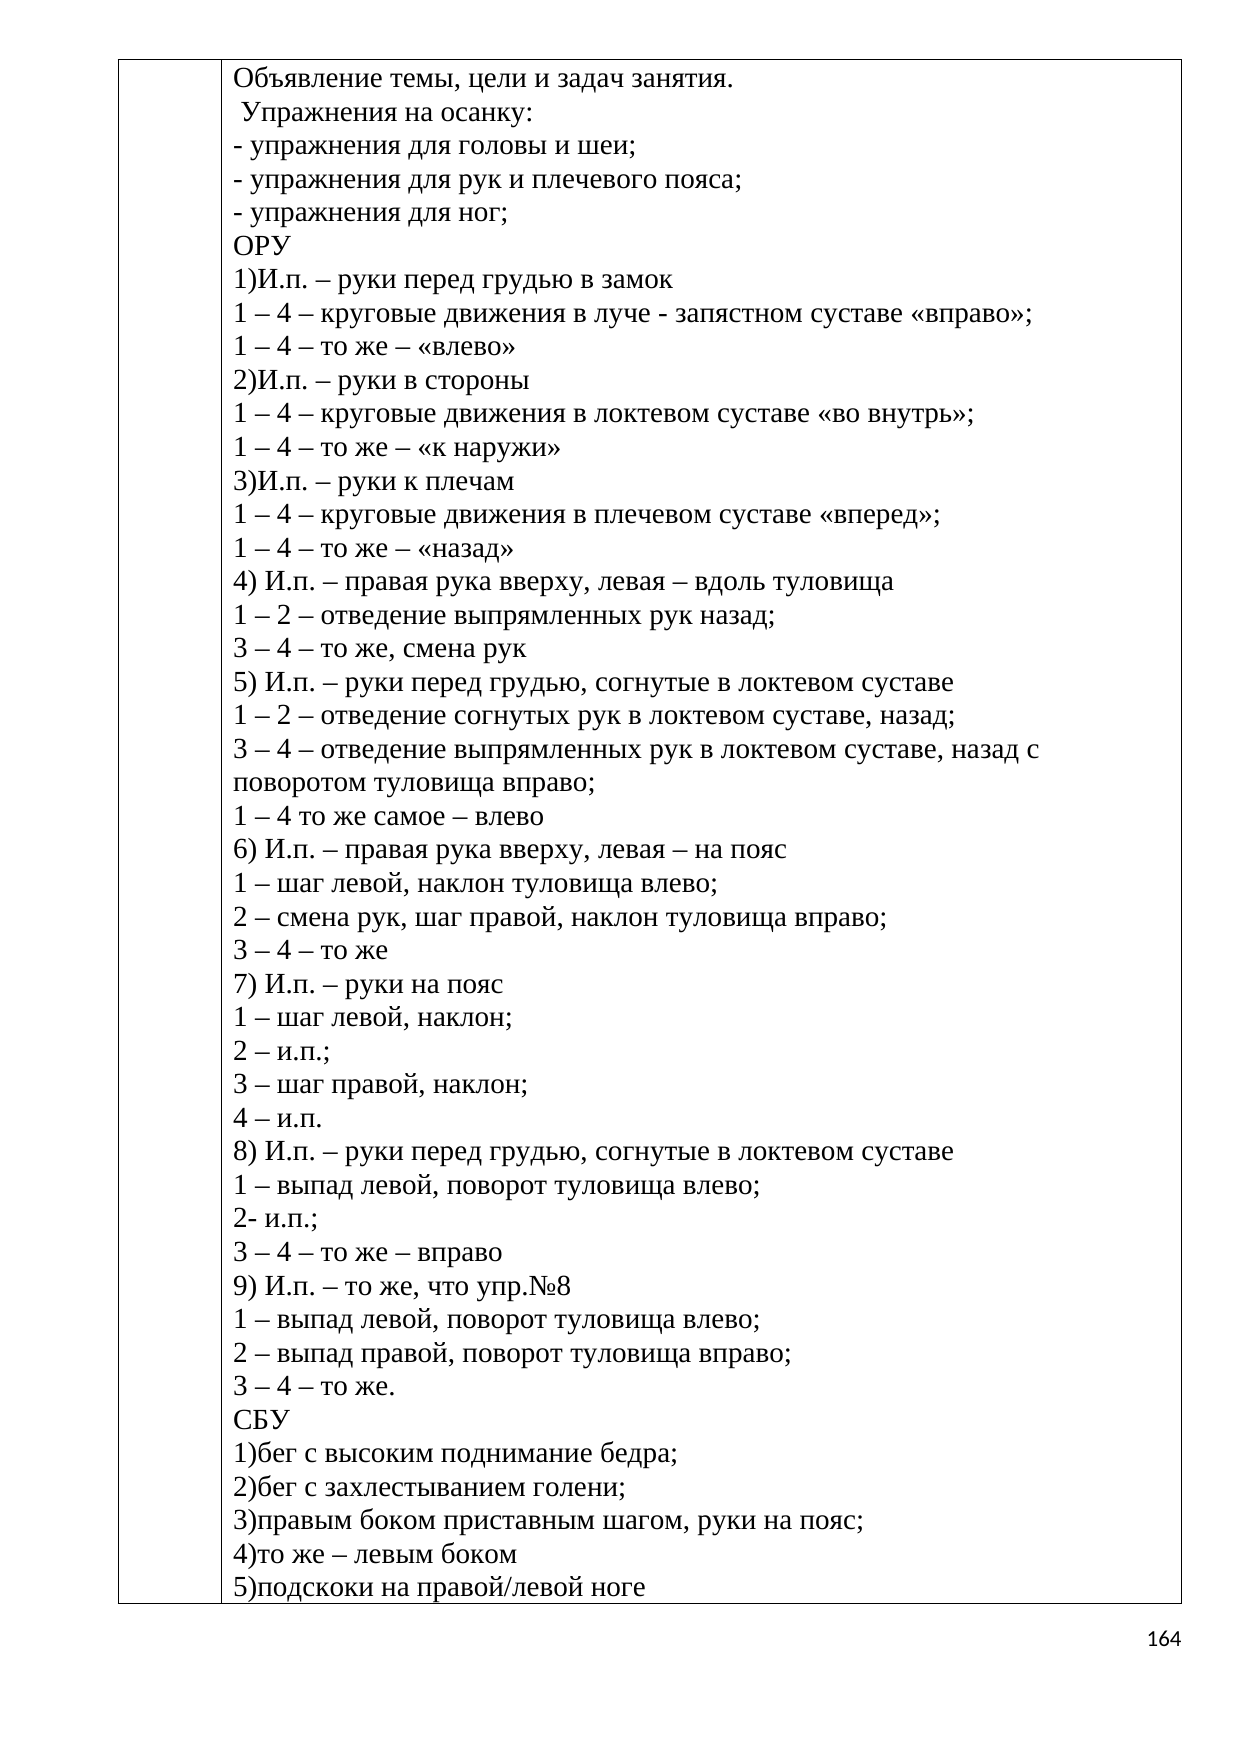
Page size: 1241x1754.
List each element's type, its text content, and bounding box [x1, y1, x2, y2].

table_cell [222, 60, 1181, 1603]
table_cell 1 [119, 60, 221, 1603]
